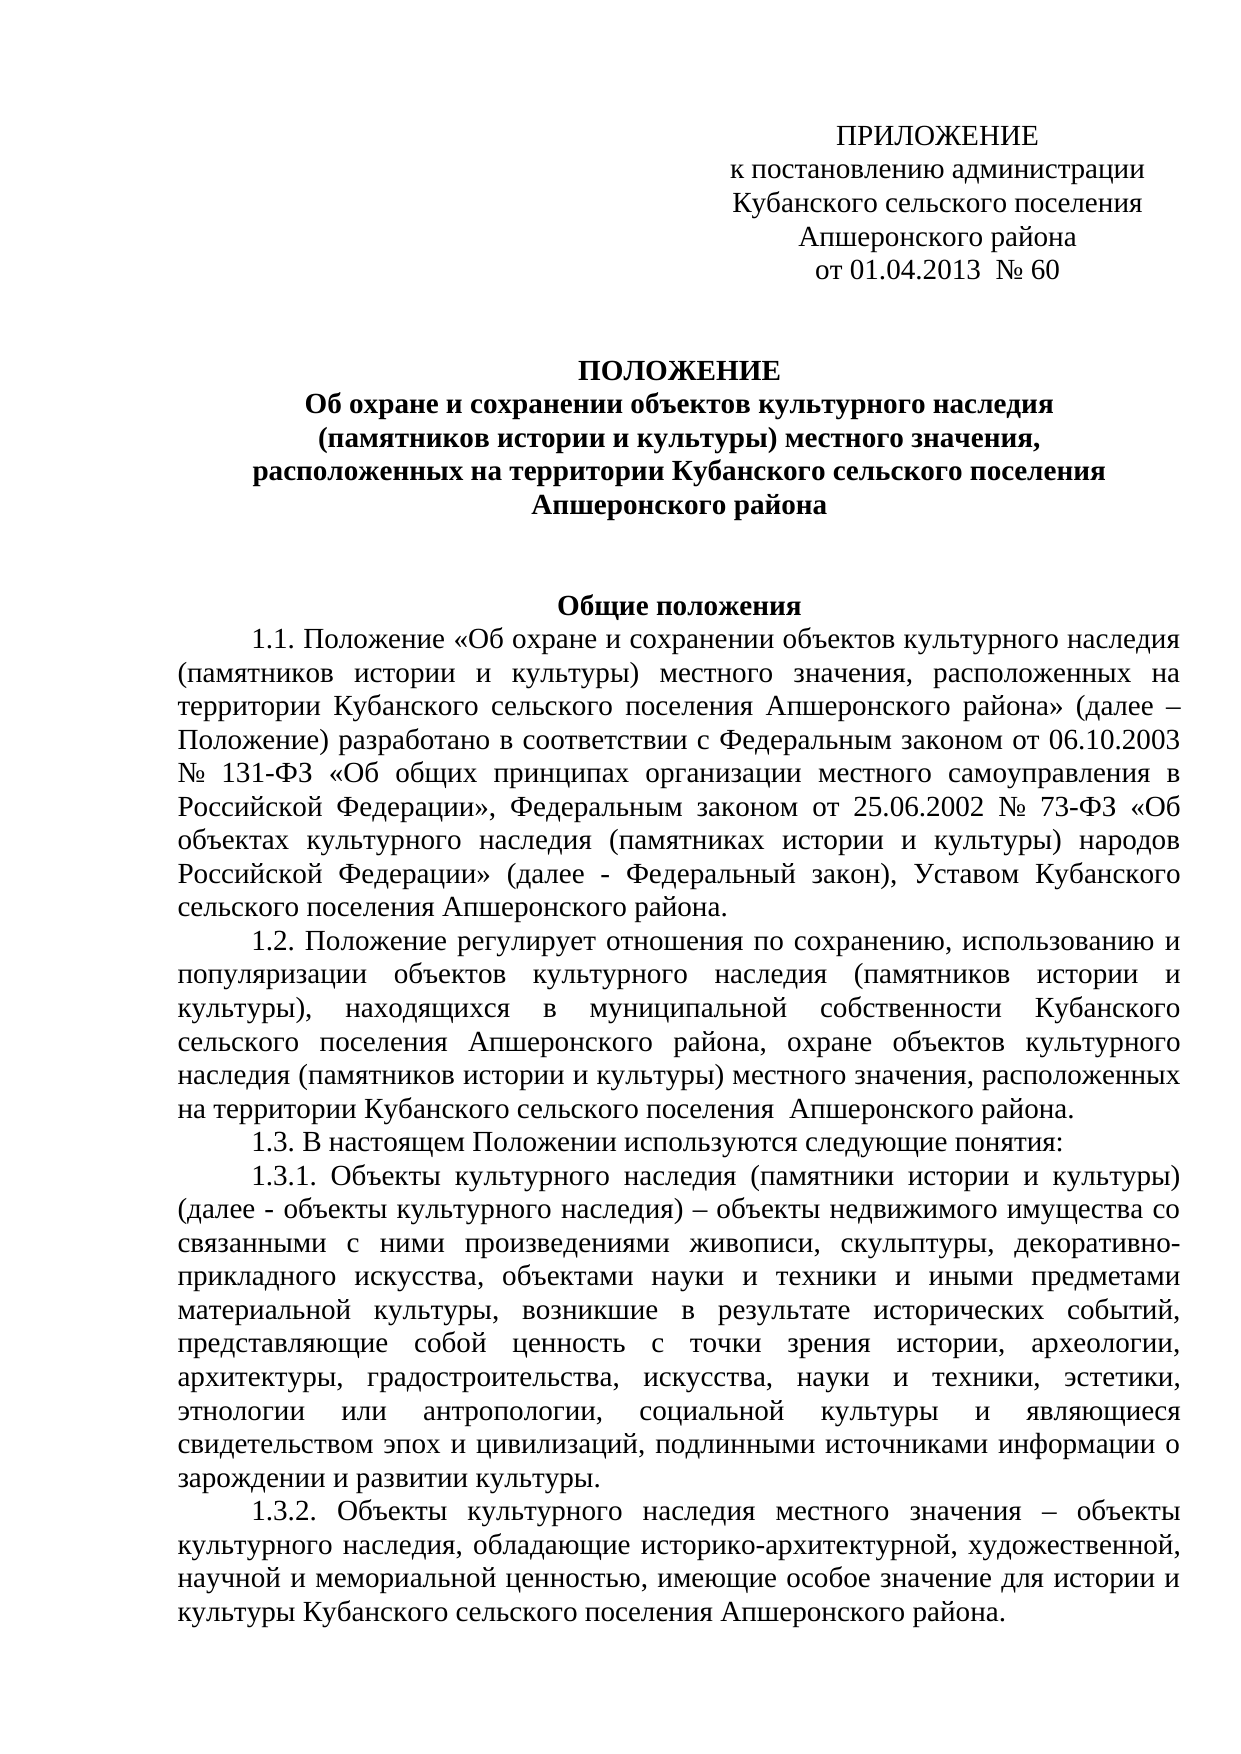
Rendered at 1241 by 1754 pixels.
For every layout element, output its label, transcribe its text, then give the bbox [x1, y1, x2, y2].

text Об охране и сохранении объектов культурного наследия [177, 386, 1181, 420]
text расположенных на территории Кубанского сельского поселения [177, 453, 1181, 487]
text (памятников истории и культуры) местного значения, [177, 420, 1181, 453]
text от 01.04.2013 № 60 [693, 252, 1181, 286]
text ПРИЛОЖЕНИЕ [693, 118, 1181, 152]
text 1.3. В настоящем Положении используются следующие понятия: [177, 1124, 1181, 1158]
text 1.3.2. Объекты культурного наследия местного значения – объекты культурного наследия, обладающие историко-архитектурной, художественной, научной и мемориальной ценностью, имеющие особое значение для истории и культуры Кубанского сельского поселения Апшеронского района. [177, 1493, 1181, 1627]
text к постановлению администрации [693, 152, 1181, 185]
text 1.1. Положение «Об охране и сохранении объектов культурного наследия (памятников истории и культуры) местного значения, расположенных на территории Кубанского сельского поселения Апшеронского района» (далее – Положение) разработано в соответствии с Федеральным законом от 06.10.2003 № 131-ФЗ «Об общих принципах организации местного самоуправления в Российской Федерации», Федеральным законом от 25.06.2002 № 73-ФЗ «Об объектах культурного наследия (памятниках истории и культуры) народов Российской Федерации» (далее - Федеральный закон), Уставом Кубанского сельского поселения Апшеронского района. [177, 621, 1181, 923]
text 1.2. Положение регулирует отношения по сохранению, использованию и популяризации объектов культурного наследия (памятников истории и культуры), находящихся в муниципальной собственности Кубанского сельского поселения Апшеронского района, охране объектов культурного наследия (памятников истории и культуры) местного значения, расположенных на территории Кубанского сельского поселения Апшеронского района. [177, 923, 1181, 1124]
text ПОЛОЖЕНИЕ [177, 353, 1181, 386]
text 1.3.1. Объекты культурного наследия (памятники истории и культуры) (далее - объекты культурного наследия) – объекты недвижимого имущества со связанными с ними произведениями живописи, скульптуры, декоративно-прикладного искусства, объектами науки и техники и иными предметами материальной культуры, возникшие в результате исторических событий, представляющие собой ценность с точки зрения истории, археологии, архитектуры, градостроительства, искусства, науки и техники, эстетики, этнологии или антропологии, социальной культуры и являющиеся свидетельством эпох и цивилизаций, подлинными источниками информации о зарождении и развитии культуры. [177, 1158, 1181, 1493]
text Общие положения [177, 588, 1181, 621]
text Апшеронского района [177, 487, 1181, 521]
text Апшеронского района [693, 219, 1181, 252]
text Кубанского сельского поселения [693, 185, 1181, 219]
